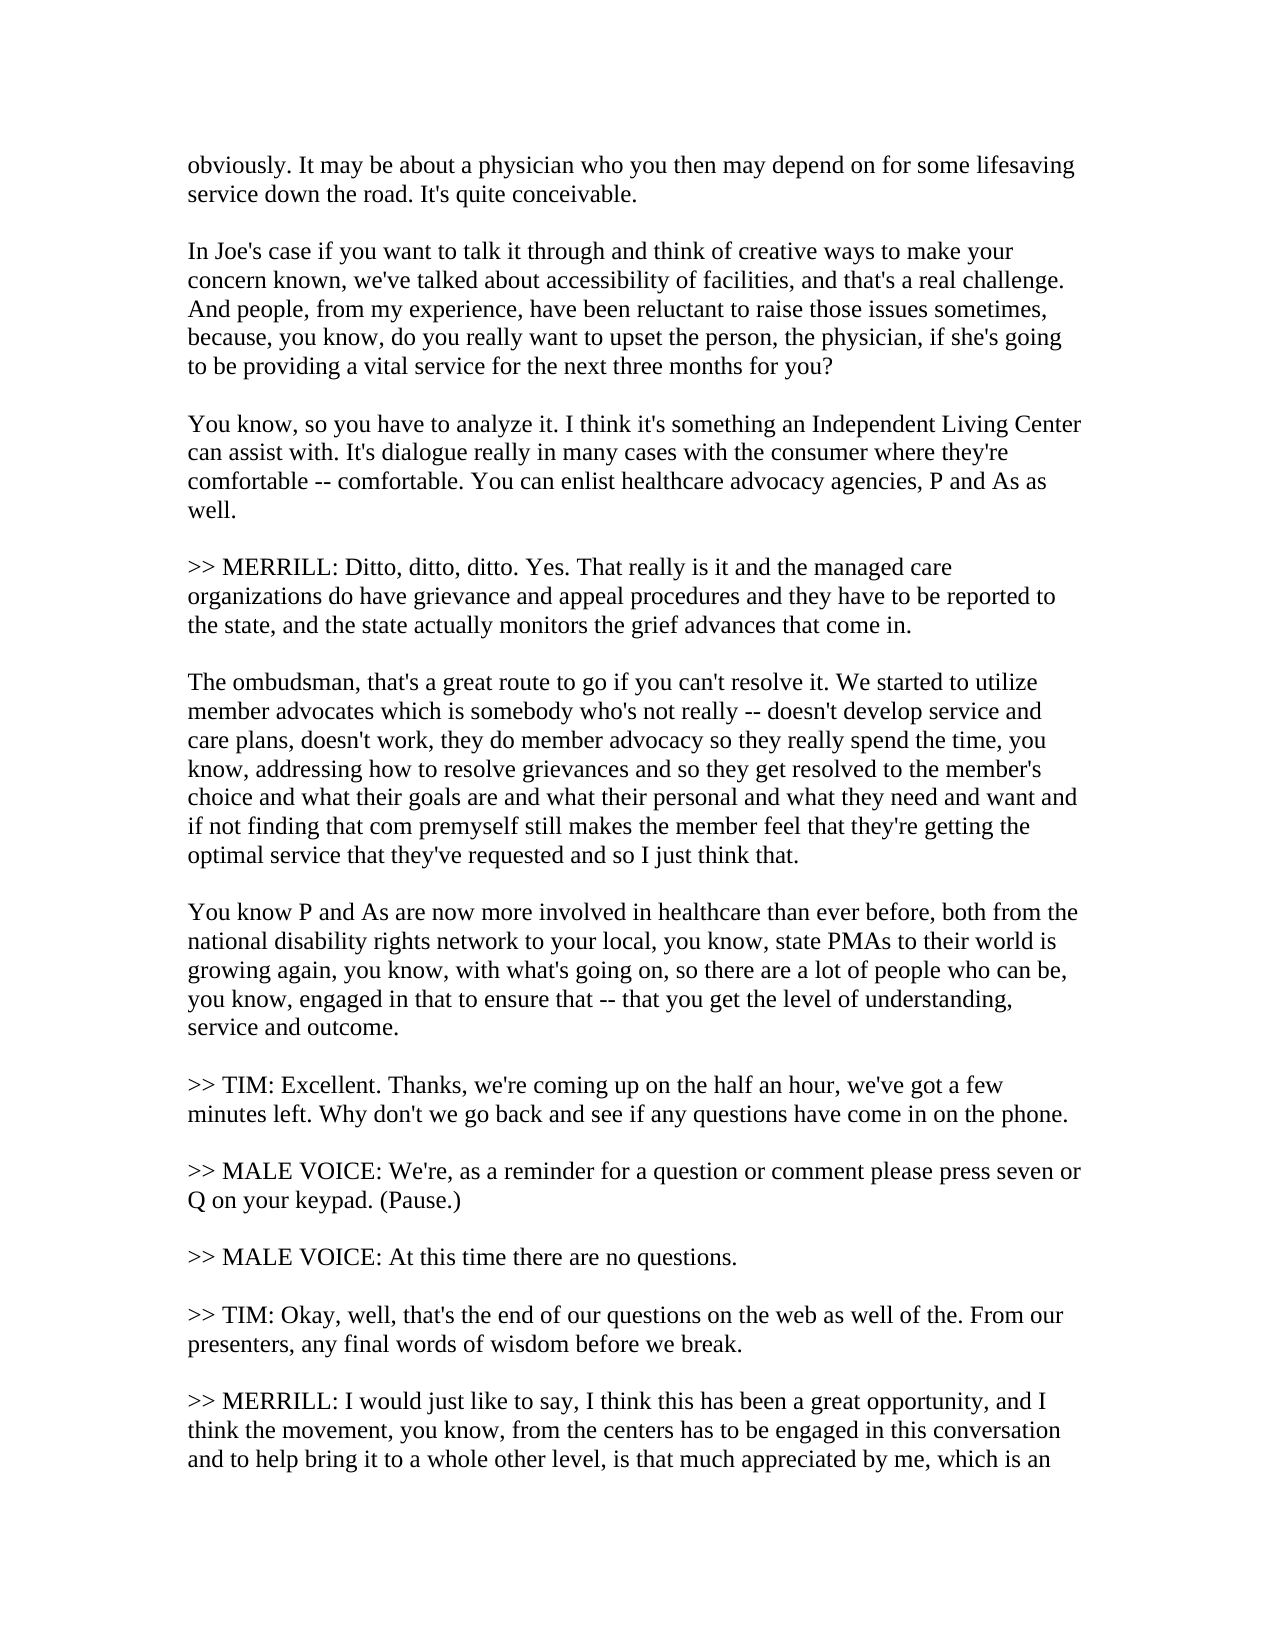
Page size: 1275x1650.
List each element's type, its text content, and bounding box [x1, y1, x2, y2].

text In Joe's case if you want to talk it through and think of creative ways to make your concern known, we've talked about accessibility of facilities, and that's a real challenge. And people, from my experience, have been reluctant to raise those issues sometimes, because, you know, do you really want to upset the person, the physician, if she's going to be providing a vital service for the next three months for you? [187, 236, 1087, 380]
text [187, 1386, 1087, 1472]
text >> MALE VOICE: We're, as a reminder for a question or comment please press seven or Q on your keypad. (Pause.) [187, 1156, 1087, 1214]
text >> MALE VOICE: At this time there are no questions. [187, 1242, 1087, 1271]
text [187, 150, 1087, 207]
text >> TIM: Excellent. Thanks, we're coming up on the half an hour, we've got a few minutes left. Why don't we go back and see if any questions have come in on the phone. [187, 1070, 1087, 1127]
text You know, so you have to analyze it. I think it's something an Independent Living Center can assist with. It's dialogue really in many cases with the consumer where they're comfortable -- comfortable. You can enlist healthcare advocacy agencies, P and As as well. [187, 409, 1087, 524]
text You know P and As are now more involved in healthcare than ever before, both from the national disability rights network to your local, you know, state PMAs to their world is growing again, you know, with what's going on, so there are a lot of people who can be, you know, engaged in that to ensure that -- that you get the level of understanding, service and outcome. [187, 897, 1087, 1041]
text >> TIM: Okay, well, that's the end of our questions on the web as well of the. From our presenters, any final words of wisdom before we break. [187, 1300, 1087, 1357]
text >> MERRILL: Ditto, ditto, ditto. Yes. That really is it and the managed care organizations do have grievance and appeal procedures and they have to be reported to the state, and the state actually monitors the grief advances that come in. [187, 552, 1087, 639]
text The ombudsman, that's a great route to go if you can't resolve it. We started to utilize member advocates which is somebody who's not really -- doesn't develop service and care plans, doesn't work, they do member advocacy so they really spend the time, you know, addressing how to resolve grievances and so they get resolved to the member's choice and what their goals are and what their personal and what they need and want and if not finding that com premyself still makes the member feel that they're getting the optimal service that they've requested and so I just think that. [187, 667, 1087, 869]
